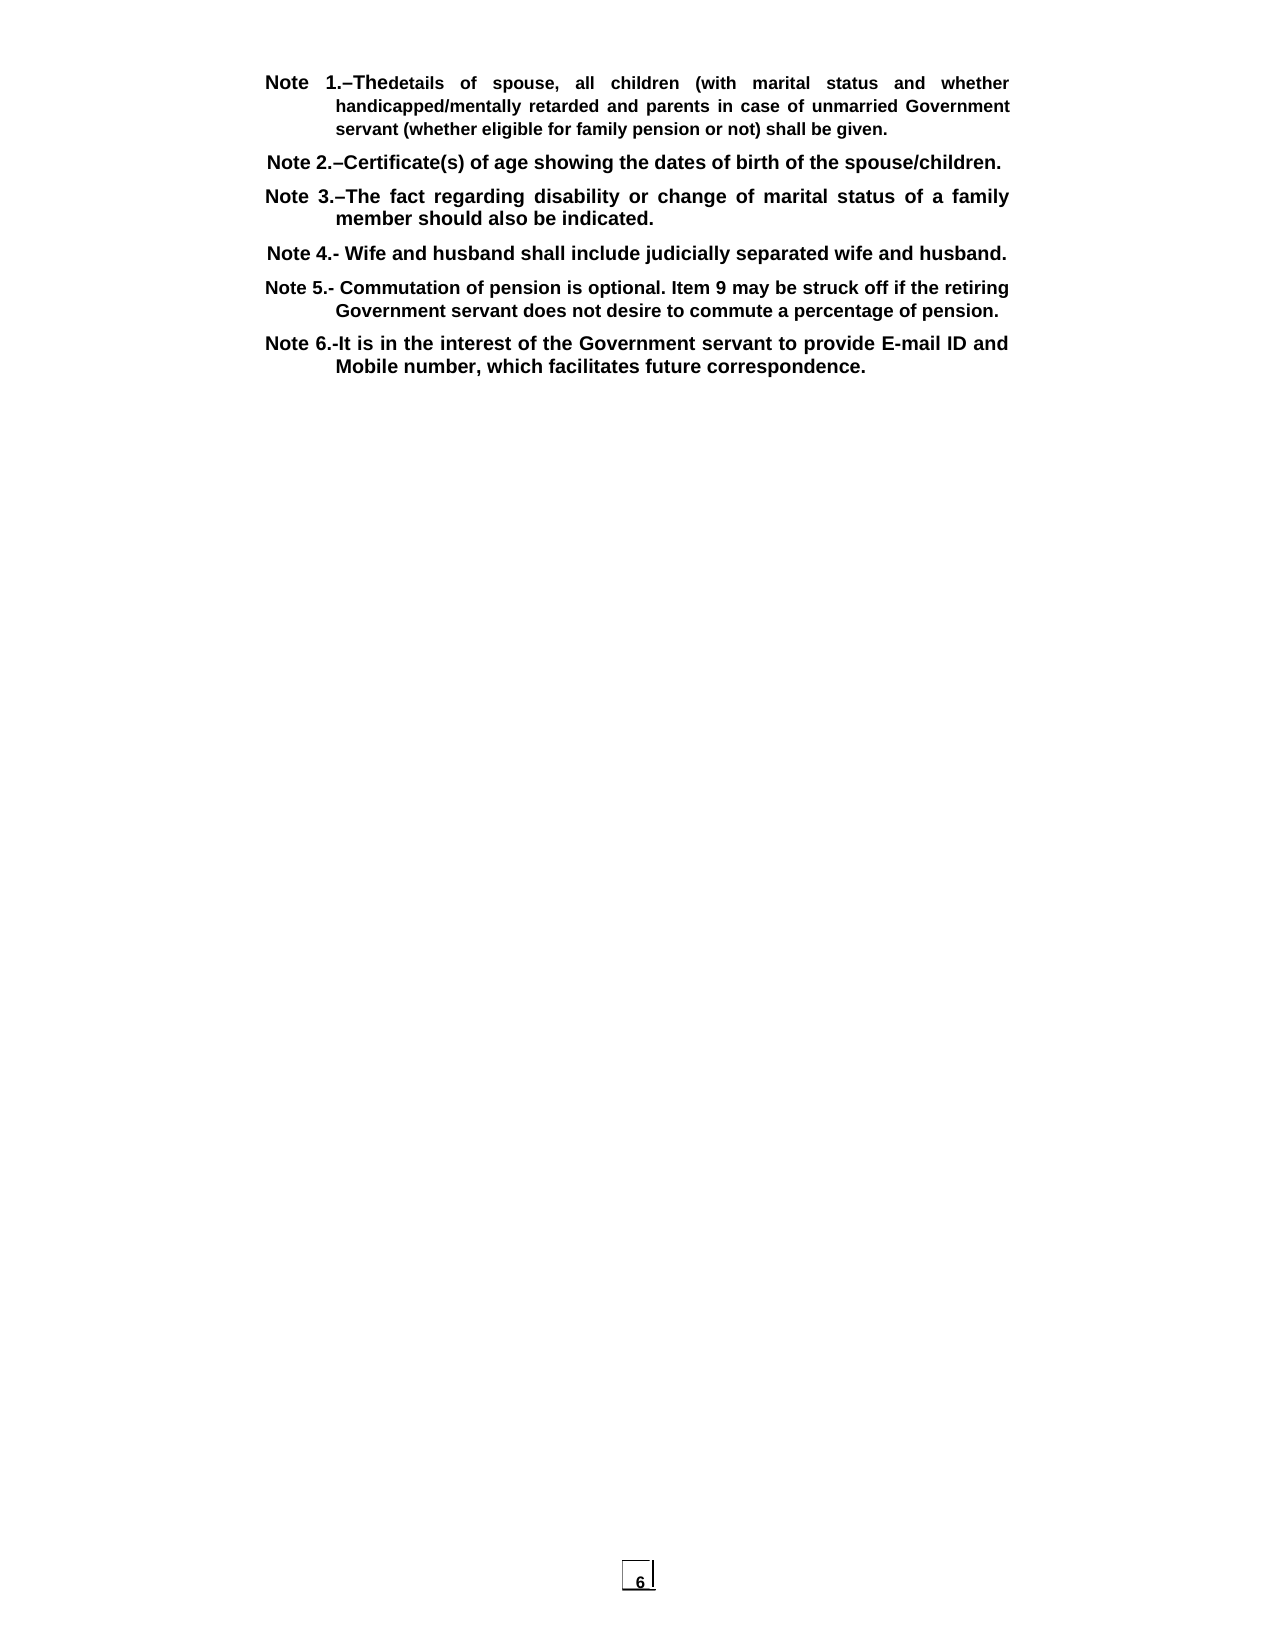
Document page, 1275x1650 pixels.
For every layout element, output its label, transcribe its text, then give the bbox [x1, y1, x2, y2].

text Note 4.- Wife and husband shall include judicially separated wife and husband. [267, 241, 1125, 264]
picture [649, 1557, 657, 1589]
text 6 [150, 1557, 1142, 1592]
text Note 1.–Thedetails of spouse, all children (with marital status and whether handicapped/mentally retarded and parents in case of unmarried Government servant (whether eligible for family pension or not) shall be given. [265, 71, 1010, 139]
text Note 2.–Certificate(s) of age showing the dates of birth of the spouse/children. [267, 151, 1125, 173]
text Note 6.-It is in the interest of the Government servant to provide E-mail ID and Mobile number, which facilitates future correspondence. [265, 333, 1010, 377]
text Note 3.–The fact regarding disability or change of marital status of a family member should also be indicated. [265, 186, 1010, 230]
text Note 5.- Commutation of pension is optional. Item 9 may be struck off if the retiring Government servant does not desire to commute a percentage of pension. [265, 277, 1010, 321]
